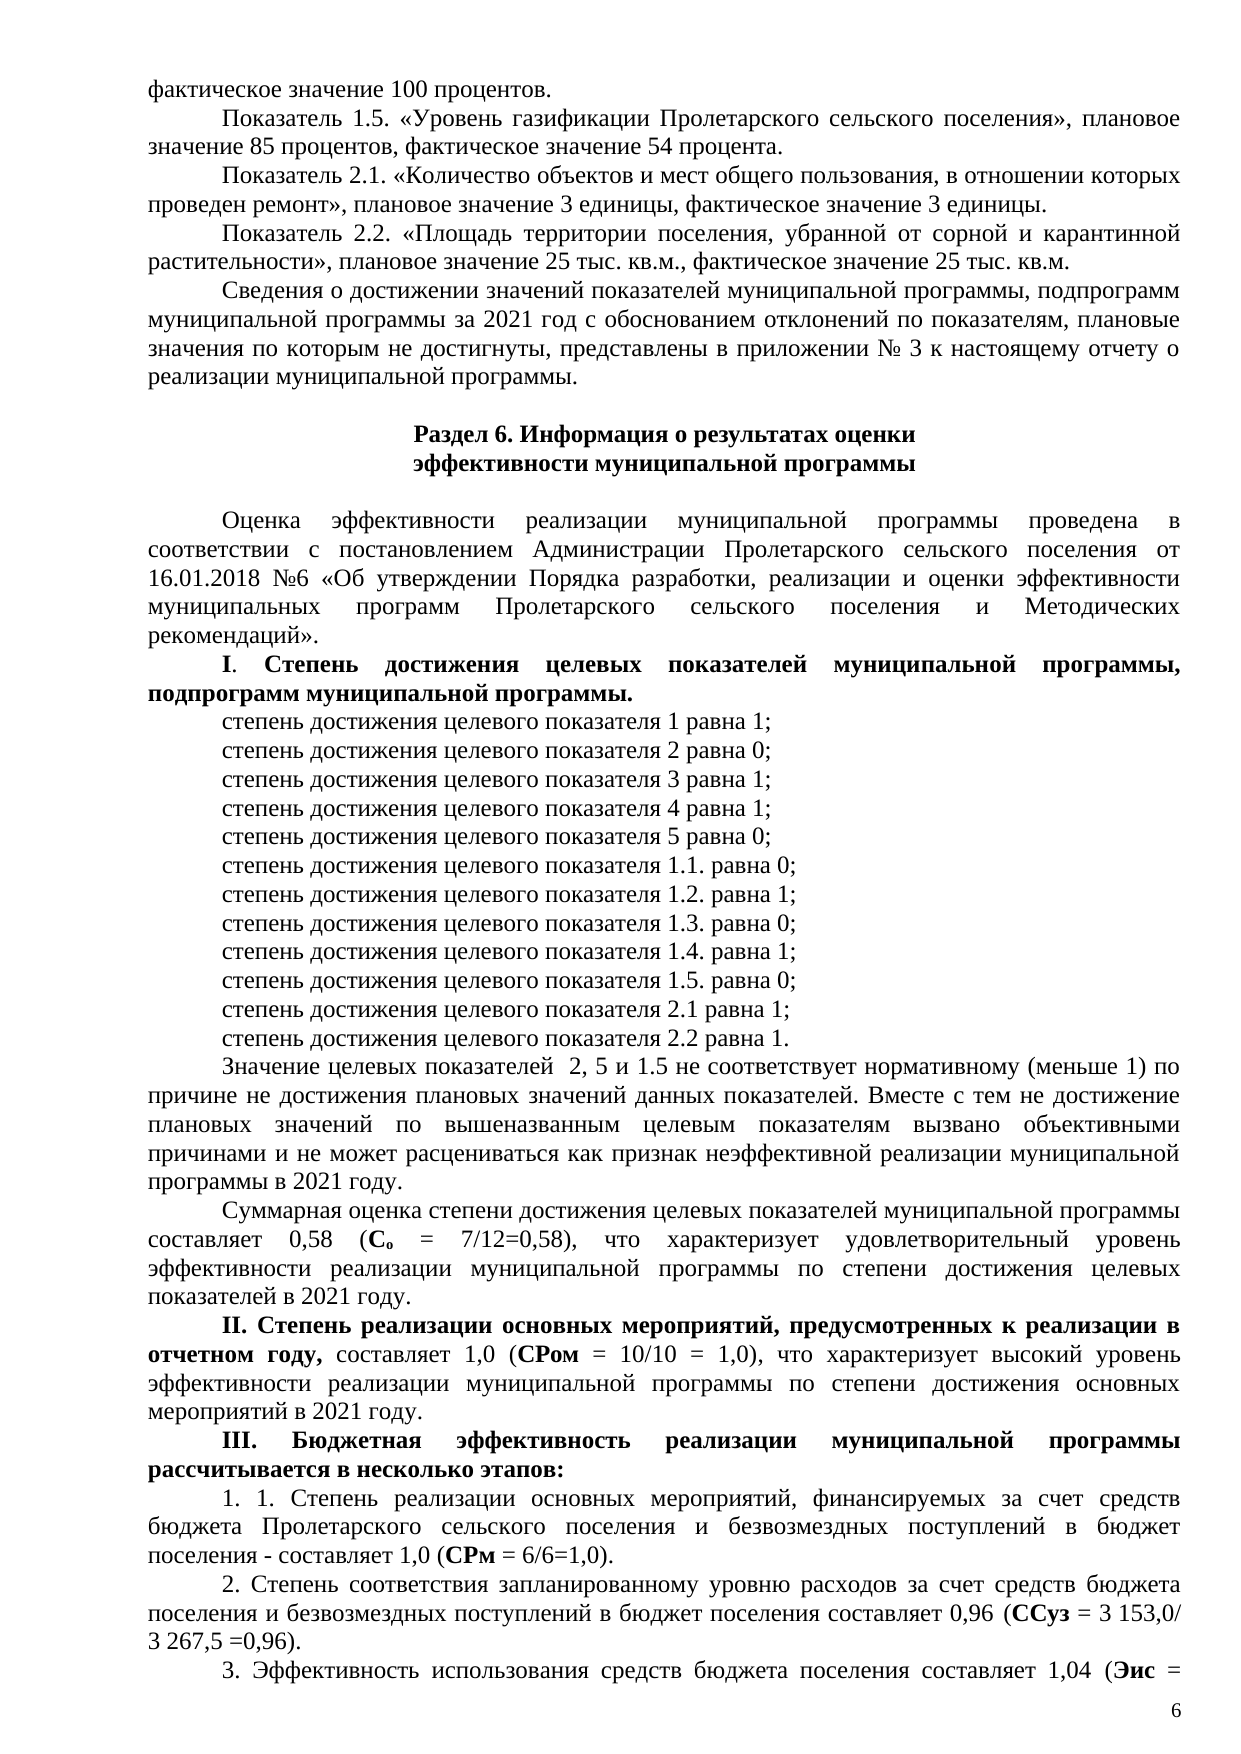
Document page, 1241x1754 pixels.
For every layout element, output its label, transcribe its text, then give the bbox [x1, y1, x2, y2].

text Показатель 1.5. «Уровень газификации Пролетарского сельского поселения», плановое значение 85 процентов, фактическое значение 54 процента. [148, 103, 1181, 160]
text степень достижения целевого показателя 1 равна 1; [148, 706, 1181, 735]
text степень достижения целевого показателя 1.3. равна 0; [148, 908, 1181, 936]
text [148, 74, 1181, 103]
text 2. Степень соответствия запланированному уровню расходов за счет средств бюджета поселения и безвозмездных поступлений в бюджет поселения составляет 0,96 (ССуз = 3 153,0/ 3 267,5 =0,96). [148, 1569, 1181, 1655]
text 1. 1. Степень реализации основных мероприятий, финансируемых за счет средств бюджета Пролетарского сельского поселения и безвозмездных поступлений в бюджет поселения - составляет 1,0 (СРм = 6/6=1,0). [148, 1483, 1181, 1569]
text степень достижения целевого показателя 1.4. равна 1; [148, 936, 1181, 965]
text Значение целевых показателей 2, 5 и 1.5 не соответствует нормативному (меньше 1) по причине не достижения плановых значений данных показателей. Вместе с тем не достижение плановых значений по вышеназванным целевым показателям вызвано объективными причинами и не может расцениваться как признак неэффективной реализации муниципальной программы в 2021 году. [148, 1051, 1181, 1195]
text Раздел 6. Информация о результатах оценки [148, 419, 1181, 448]
text Оценка эффективности реализации муниципальной программы проведена в соответствии с постановлением Администрации Пролетарского сельского поселения от 16.01.2018 №6 «Об утверждении Порядка разработки, реализации и оценки эффективности муниципальных программ Пролетарского сельского поселения и Методических рекомендаций». [148, 505, 1181, 649]
text степень достижения целевого показателя 4 равна 1; [148, 793, 1181, 821]
text Показатель 2.2. «Площадь территории поселения, убранной от сорной и карантинной растительности», плановое значение 25 тыс. кв.м., фактическое значение 25 тыс. кв.м. [148, 218, 1181, 275]
text степень достижения целевого показателя 5 равна 0; [148, 821, 1181, 850]
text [148, 1655, 1181, 1684]
text степень достижения целевого показателя 1.5. равна 0; [148, 965, 1181, 994]
text степень достижения целевого показателя 1.1. равна 0; [148, 850, 1181, 879]
text Сведения о достижении значений показателей муниципальной программы, подпрограмм муниципальной программы за 2021 год с обоснованием отклонений по показателям, плановые значения по которым не достигнуты, представлены в приложении № 3 к настоящему отчету о реализации муниципальной программы. [148, 275, 1181, 390]
text эффективности муниципальной программы [148, 448, 1181, 476]
text степень достижения целевого показателя 2.1 равна 1; [148, 994, 1181, 1023]
text степень достижения целевого показателя 3 равна 1; [148, 764, 1181, 793]
text Показатель 2.1. «Количество объектов и мест общего пользования, в отношении которых проведен ремонт», плановое значение 3 единицы, фактическое значение 3 единицы. [148, 160, 1181, 218]
text Суммарная оценка степени достижения целевых показателей муниципальной программы составляет 0,58 (Со = 7/12=0,58), что характеризует удовлетворительный уровень эффективности реализации муниципальной программы по степени достижения целевых показателей в 2021 году. [148, 1195, 1181, 1310]
text степень достижения целевого показателя 1.2. равна 1; [148, 879, 1181, 908]
text степень достижения целевого показателя 2.2 равна 1. [148, 1023, 1181, 1051]
text III. Бюджетная эффективность реализации муниципальной программы рассчитывается в несколько этапов: [148, 1425, 1181, 1483]
text II. Степень реализации основных мероприятий, предусмотренных к реализации в отчетном году, составляет 1,0 (СРом = 10/10 = 1,0), что характеризует высокий уровень эффективности реализации муниципальной программы по степени достижения основных мероприятий в 2021 году. [148, 1310, 1181, 1425]
text I. Степень достижения целевых показателей муниципальной программы, подпрограмм муниципальной программы. [148, 649, 1181, 706]
text степень достижения целевого показателя 2 равна 0; [148, 735, 1181, 764]
